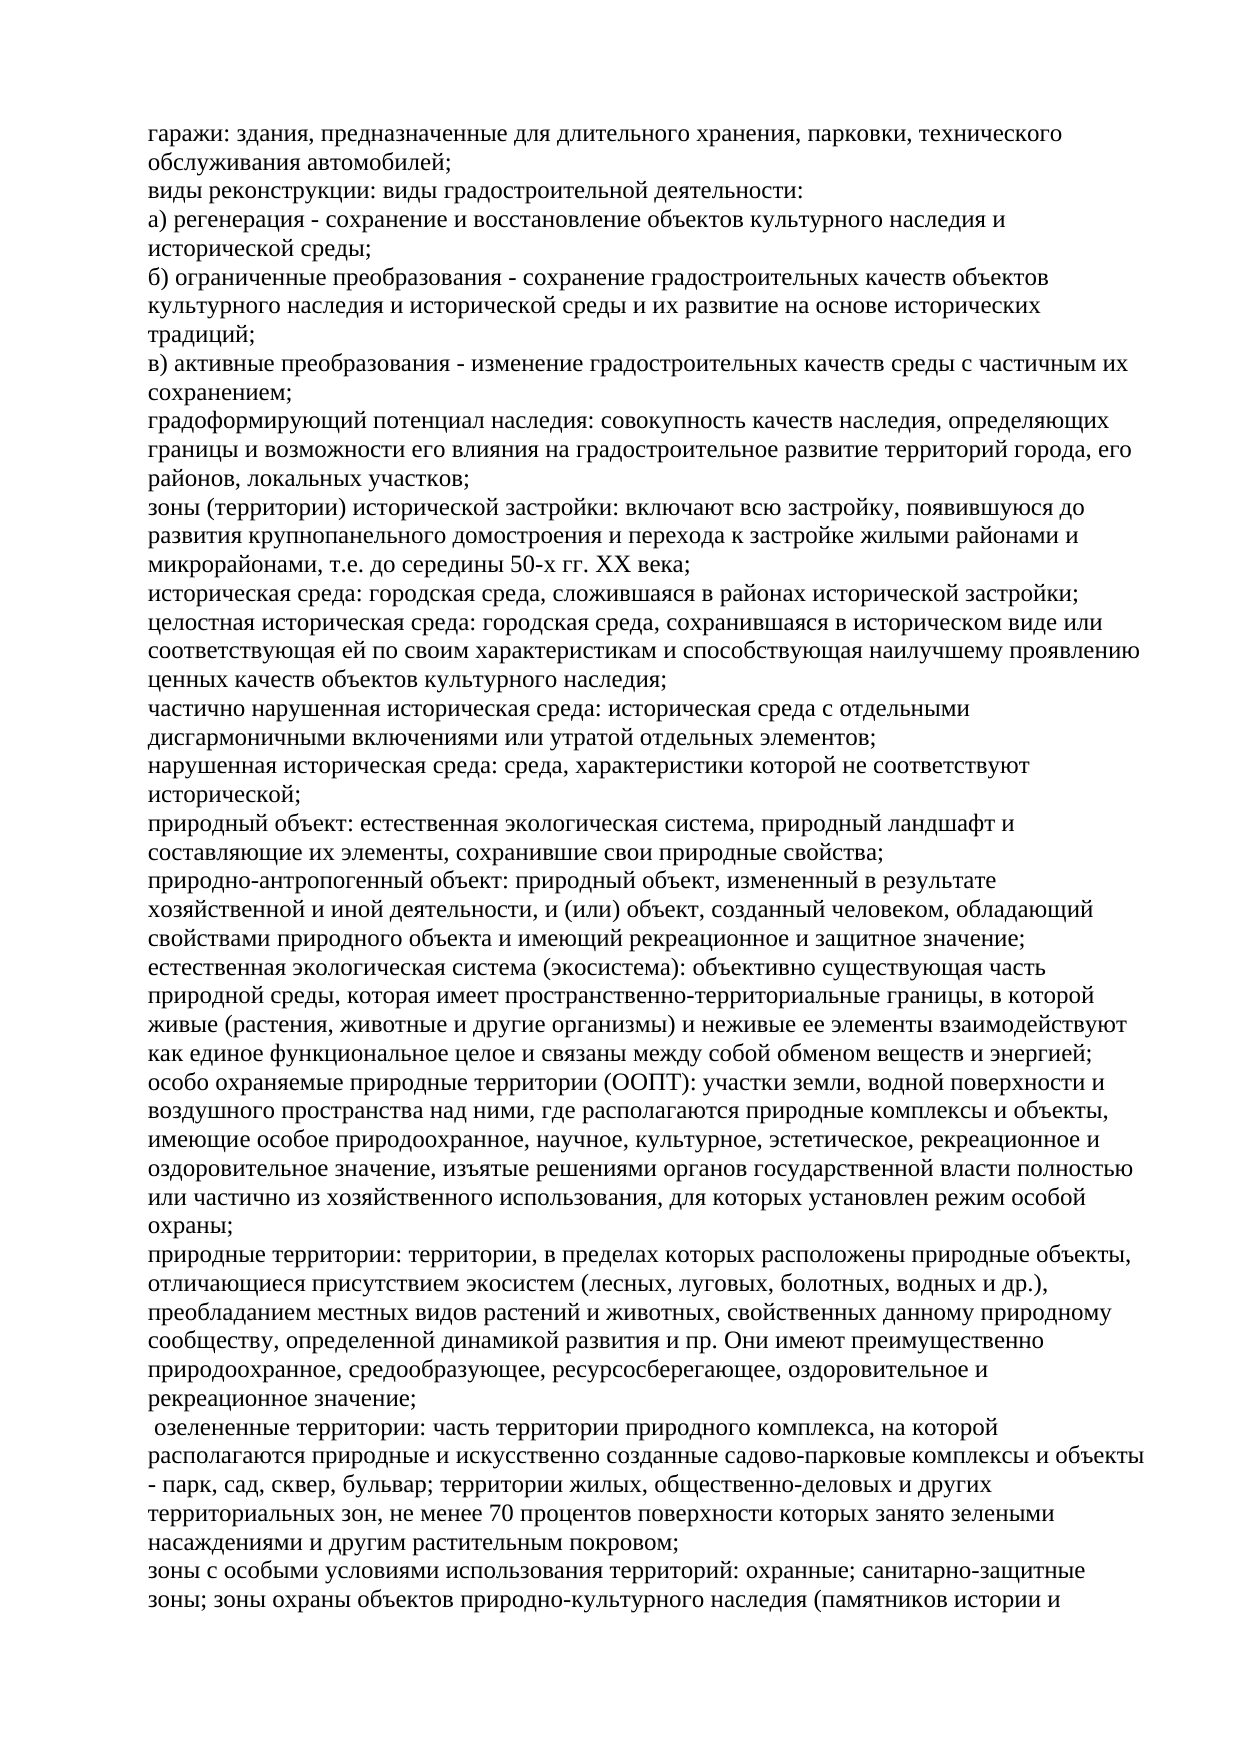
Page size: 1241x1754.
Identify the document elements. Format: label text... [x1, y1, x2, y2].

text историческая среда: городская среда, сложившаяся в районах исторической застройки; [148, 578, 1152, 607]
text частично нарушенная историческая среда: историческая среда с отдельными дисгармоничными включениями или утратой отдельных элементов; [148, 693, 1152, 751]
text зоны (территории) исторической застройки: включают всю застройку, появившуюся до развития крупнопанельного домостроения и перехода к застройке жилыми районами и микрорайонами, т.е. до середины 50-х гг. XX века; [148, 492, 1152, 578]
text виды реконструкции: виды градостроительной деятельности: [148, 176, 1152, 204]
text особо охраняемые природные территории (ООПТ): участки земли, водной поверхности и воздушного пространства над ними, где располагаются природные комплексы и объекты, имеющие особое природоохранное, научное, культурное, эстетическое, рекреационное и оздоровительное значение, изъятые решениями органов государственной власти полностью или частично из хозяйственного использования, для которых установлен режим особой охраны; [148, 1067, 1152, 1239]
text природные территории: территории, в пределах которых расположены природные объекты, отличающиеся присутствием экосистем (лесных, луговых, болотных, водных и др.), преобладанием местных видов растений и животных, свойственных данному природному сообществу, определенной динамикой развития и пр. Они имеют преимущественно природоохранное, средообразующее, ресурсосберегающее, оздоровительное и рекреационное значение; [148, 1239, 1152, 1412]
text б) ограниченные преобразования - сохранение градостроительных качеств объектов культурного наследия и исторической среды и их развитие на основе исторических традиций; [148, 262, 1152, 348]
text а) регенерация - сохранение и восстановление объектов культурного наследия и исторической среды; [148, 204, 1152, 262]
text нарушенная историческая среда: среда, характеристики которой не соответствуют исторической; [148, 751, 1152, 808]
text природно-антропогенный объект: природный объект, измененный в результате хозяйственной и иной деятельности, и (или) объект, созданный человеком, обладающий свойствами природного объекта и имеющий рекреационное и защитное значение; [148, 866, 1152, 952]
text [148, 1556, 1152, 1613]
text озелененные территории: часть территории природного комплекса, на которой располагаются природные и искусственно созданные садово-парковые комплексы и объекты - парк, сад, сквер, бульвар; территории жилых, общественно-деловых и других территориальных зон, не менее 70 процентов поверхности которых занято зелеными насаждениями и другим растительным покровом; [148, 1412, 1152, 1556]
text природный объект: естественная экологическая система, природный ландшафт и составляющие их элементы, сохранившие свои природные свойства; [148, 808, 1152, 866]
text градоформирующий потенциал наследия: совокупность качеств наследия, определяющих границы и возможности его влияния на градостроительное развитие территорий города, его районов, локальных участков; [148, 406, 1152, 492]
text целостная историческая среда: городская среда, сохранившаяся в историческом виде или соответствующая ей по своим характеристикам и способствующая наилучшему проявлению ценных качеств объектов культурного наследия; [148, 607, 1152, 693]
text в) активные преобразования - изменение градостроительных качеств среды с частичным их сохранением; [148, 348, 1152, 406]
text гаражи: здания, предназначенные для длительного хранения, парковки, технического обслуживания автомобилей; [148, 118, 1152, 176]
text естественная экологическая система (экосистема): объективно существующая часть природной среды, которая имеет пространственно-территориальные границы, в которой живые (растения, животные и другие организмы) и неживые ее элементы взаимодействуют как единое функциональное целое и связаны между собой обменом веществ и энергией; [148, 952, 1152, 1067]
